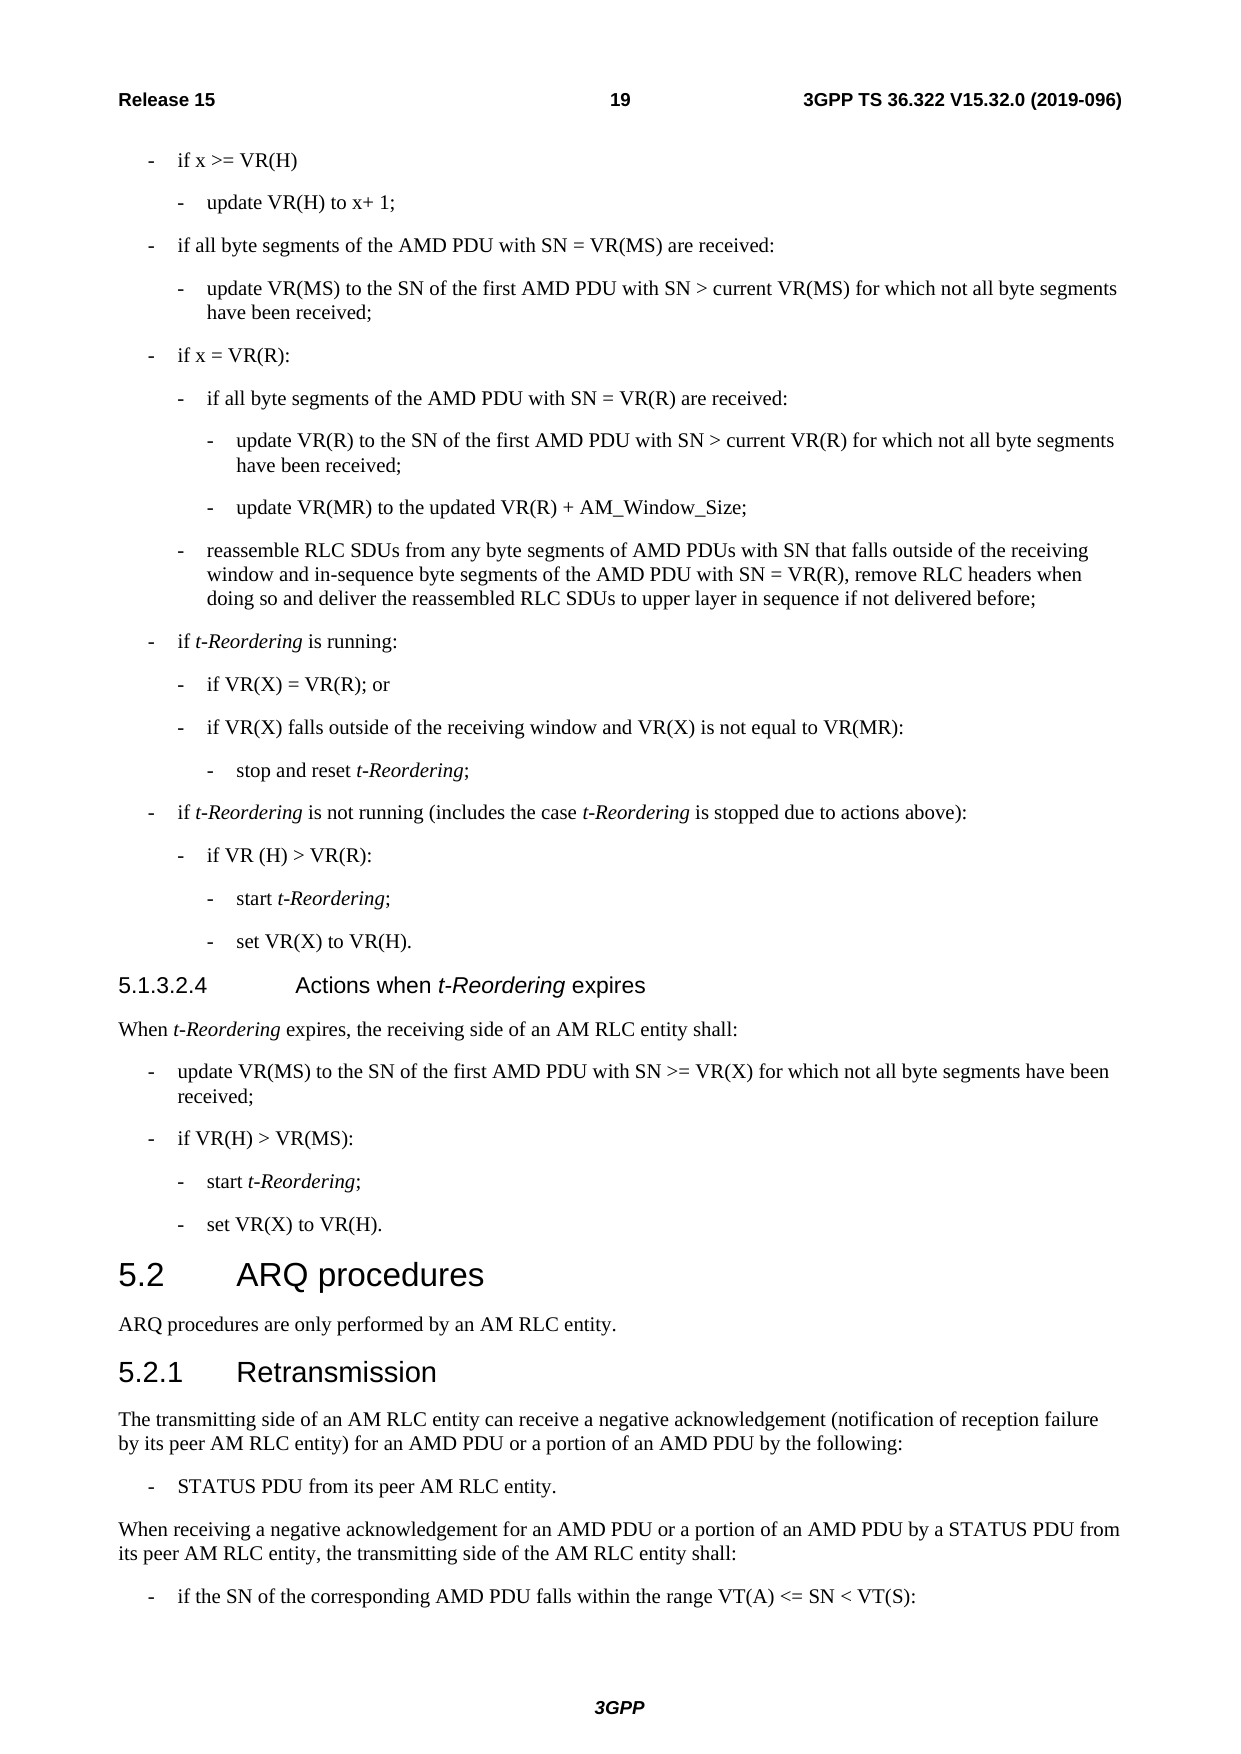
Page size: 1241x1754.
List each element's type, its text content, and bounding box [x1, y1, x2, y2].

text - update VR(MS) to the SN of the first AMD PDU with SN > current VR(MS) for which not all byte segments have been received; [177, 276, 1122, 324]
text ARQ procedures are only performed by an AM RLC entity. [118, 1312, 1122, 1336]
text - update VR(MR) to the updated VR(R) + AM_Window_Size; [207, 495, 1122, 519]
subtitle 5.1.3.2.4 Actions when t-Reordering expires [118, 972, 1122, 998]
text - if the SN of the corresponding AMD PDU falls within the range VT(A) <= SN < VT(S): [148, 1584, 1122, 1608]
text - set VR(X) to VR(H). [177, 1212, 1122, 1236]
text - update VR(MS) to the SN of the first AMD PDU with SN >= VR(X) for which not all byte segments have been received; [148, 1059, 1122, 1108]
text - if all byte segments of the AMD PDU with SN = VR(R) are received: [177, 386, 1122, 410]
text - if VR(H) > VR(MS): [148, 1126, 1122, 1150]
text When t-Reordering expires, the receiving side of an AM RLC entity shall: [118, 1017, 1122, 1041]
text - if VR(X) falls outside of the receiving window and VR(X) is not equal to VR(MR): [177, 715, 1122, 739]
text - if t-Reordering is running: [148, 629, 1122, 653]
text - if VR(X) = VR(R); or [177, 672, 1122, 696]
text - set VR(X) to VR(H). [207, 929, 1122, 953]
text - STATUS PDU from its peer AM RLC entity. [148, 1474, 1122, 1498]
text - if x >= VR(H) [148, 147, 1122, 172]
text - if VR (H) > VR(R): [177, 843, 1122, 867]
text When receiving a negative acknowledgement for an AMD PDU or a portion of an AMD PDU by a STATUS PDU from its peer AM RLC entity, the transmitting side of the AM RLC entity shall: [118, 1517, 1122, 1565]
text The transmitting side of an AM RLC entity can receive a negative acknowledgement (notification of reception failure by its peer AM RLC entity) for an AMD PDU or a portion of an AMD PDU by the following: [118, 1407, 1122, 1455]
subtitle 5.2.1 Retransmission [118, 1355, 1122, 1388]
subtitle 5.2 ARQ procedures [118, 1255, 1122, 1293]
text - if all byte segments of the AMD PDU with SN = VR(MS) are received: [148, 233, 1122, 257]
text - update VR(R) to the SN of the first AMD PDU with SN > current VR(R) for which not all byte segments have been received; [207, 428, 1122, 477]
text - update VR(H) to x+ 1; [177, 190, 1122, 214]
text - if t-Reordering is not running (includes the case t-Reordering is stopped due to actions above): [148, 800, 1122, 824]
text - start t-Reordering; [207, 886, 1122, 910]
text - stop and reset t-Reordering; [207, 757, 1122, 782]
text - if x = VR(R): [148, 343, 1122, 367]
text - start t-Reordering; [177, 1169, 1122, 1193]
text - reassemble RLC SDUs from any byte segments of AMD PDUs with SN that falls outside of the receiving window and in-sequence byte segments of the AMD PDU with SN = VR(R), remove RLC headers when doing so and deliver the reassembled RLC SDUs to upper layer in sequence if not delivered before; [177, 538, 1122, 610]
